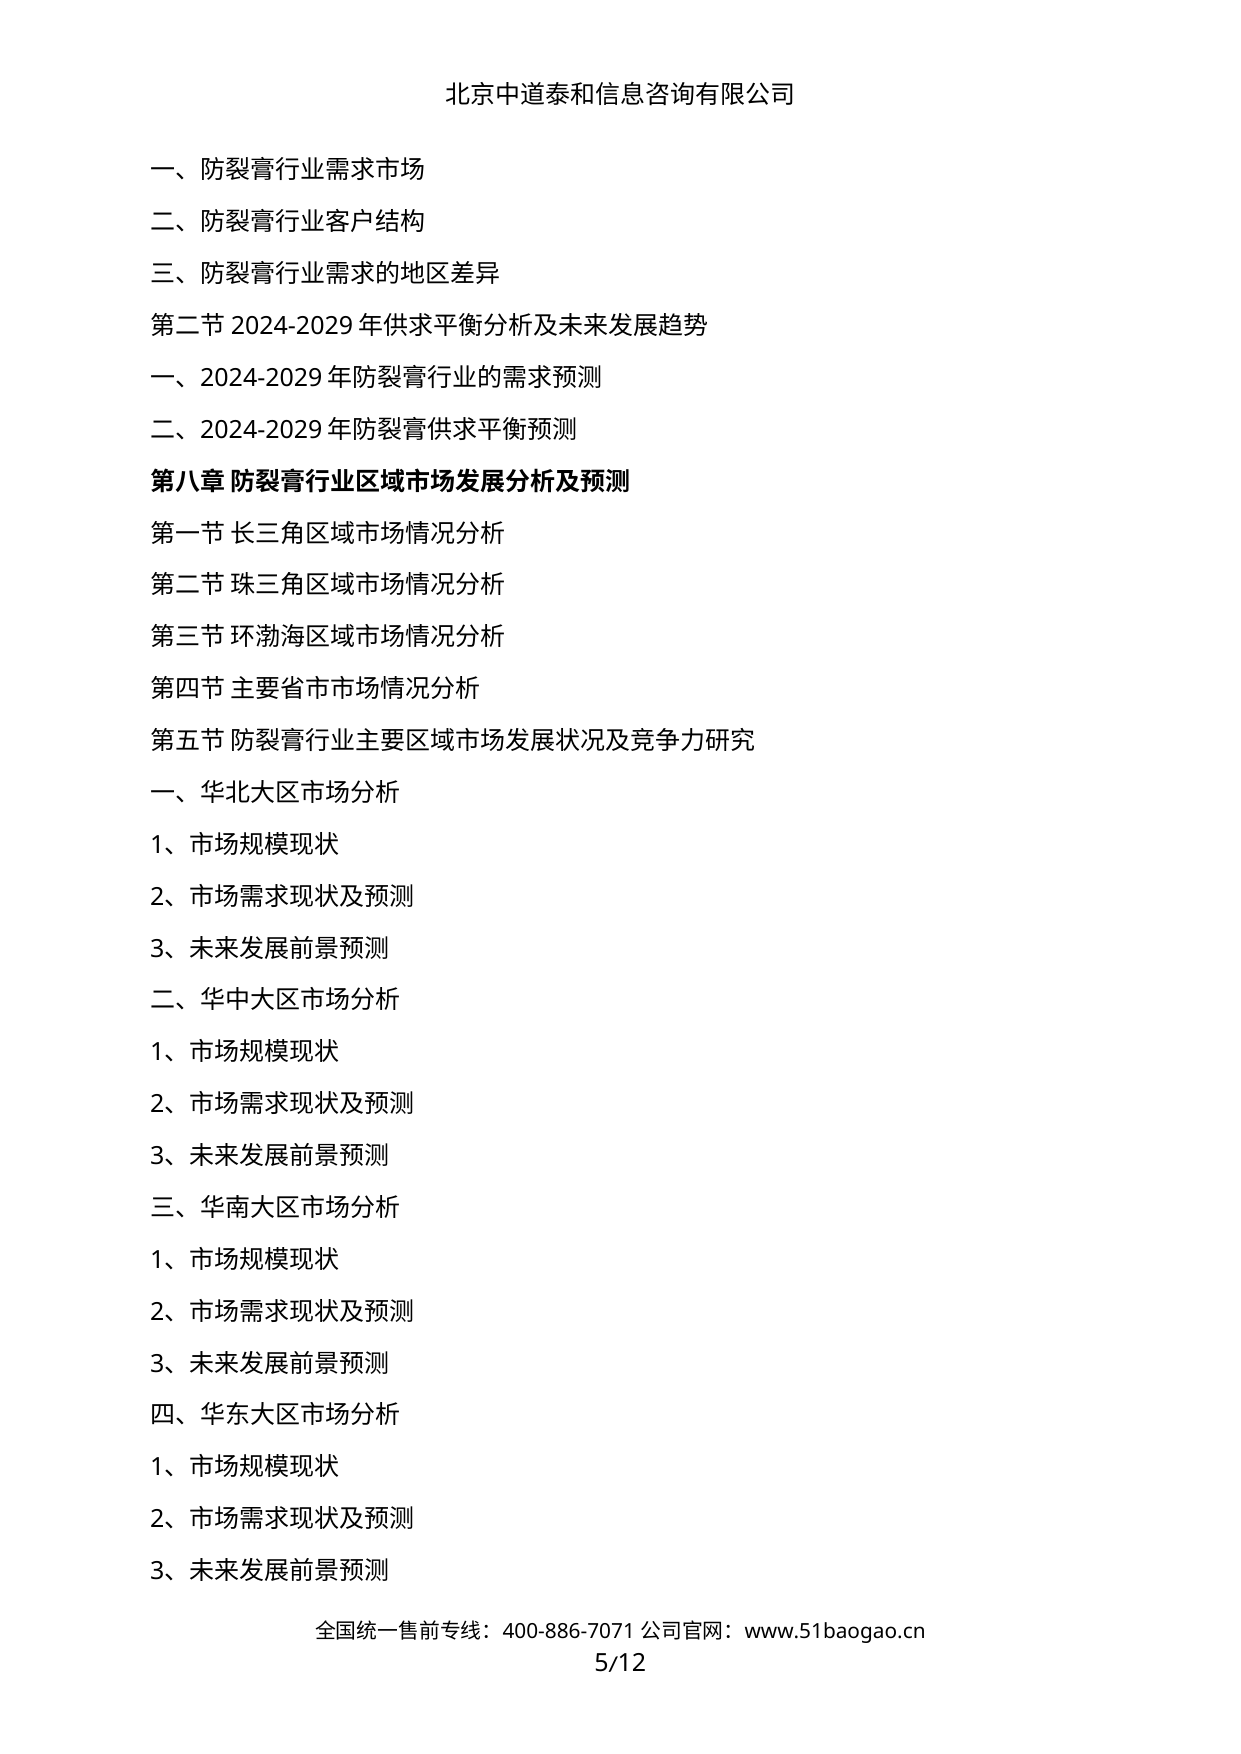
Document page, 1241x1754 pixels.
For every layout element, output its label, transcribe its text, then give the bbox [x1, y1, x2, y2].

text 第四节 主要省市市场情况分析 [150, 669, 1090, 705]
text 第一节 长三角区域市场情况分析 [150, 513, 1090, 549]
text 二、2024-2029年防裂膏供求平衡预测 [150, 409, 1090, 446]
text 2、市场需求现状及预测 [150, 1084, 1090, 1120]
text 1、市场规模现状 [150, 1447, 1090, 1483]
text 3、未来发展前景预测 [150, 1343, 1090, 1379]
text 2、市场需求现状及预测 [150, 876, 1090, 912]
text 2、市场需求现状及预测 [150, 1499, 1090, 1535]
text 三、防裂膏行业需求的地区差异 [150, 254, 1090, 290]
text 3、未来发展前景预测 [150, 928, 1090, 964]
text 1、市场规模现状 [150, 824, 1090, 861]
text 第二节 2024-2029年供求平衡分析及未来发展趋势 [150, 306, 1090, 342]
text 第三节 环渤海区域市场情况分析 [150, 617, 1090, 653]
text 一、华北大区市场分析 [150, 772, 1090, 809]
text 二、华中大区市场分析 [150, 980, 1090, 1016]
text 第二节 珠三角区域市场情况分析 [150, 565, 1090, 601]
text 一、防裂膏行业需求市场 [150, 150, 1090, 186]
text 3、未来发展前景预测 [150, 1136, 1090, 1172]
text 3、未来发展前景预测 [150, 1551, 1090, 1587]
text 1、市场规模现状 [150, 1239, 1090, 1276]
text 一、2024-2029年防裂膏行业的需求预测 [150, 357, 1090, 394]
text 第八章 防裂膏行业区域市场发展分析及预测 [150, 461, 1090, 497]
text 第五节 防裂膏行业主要区域市场发展状况及竞争力研究 [150, 721, 1090, 757]
text 二、防裂膏行业客户结构 [150, 202, 1090, 238]
text 1、市场规模现状 [150, 1032, 1090, 1068]
text 三、华南大区市场分析 [150, 1187, 1090, 1224]
text 四、华东大区市场分析 [150, 1395, 1090, 1431]
text 2、市场需求现状及预测 [150, 1291, 1090, 1327]
